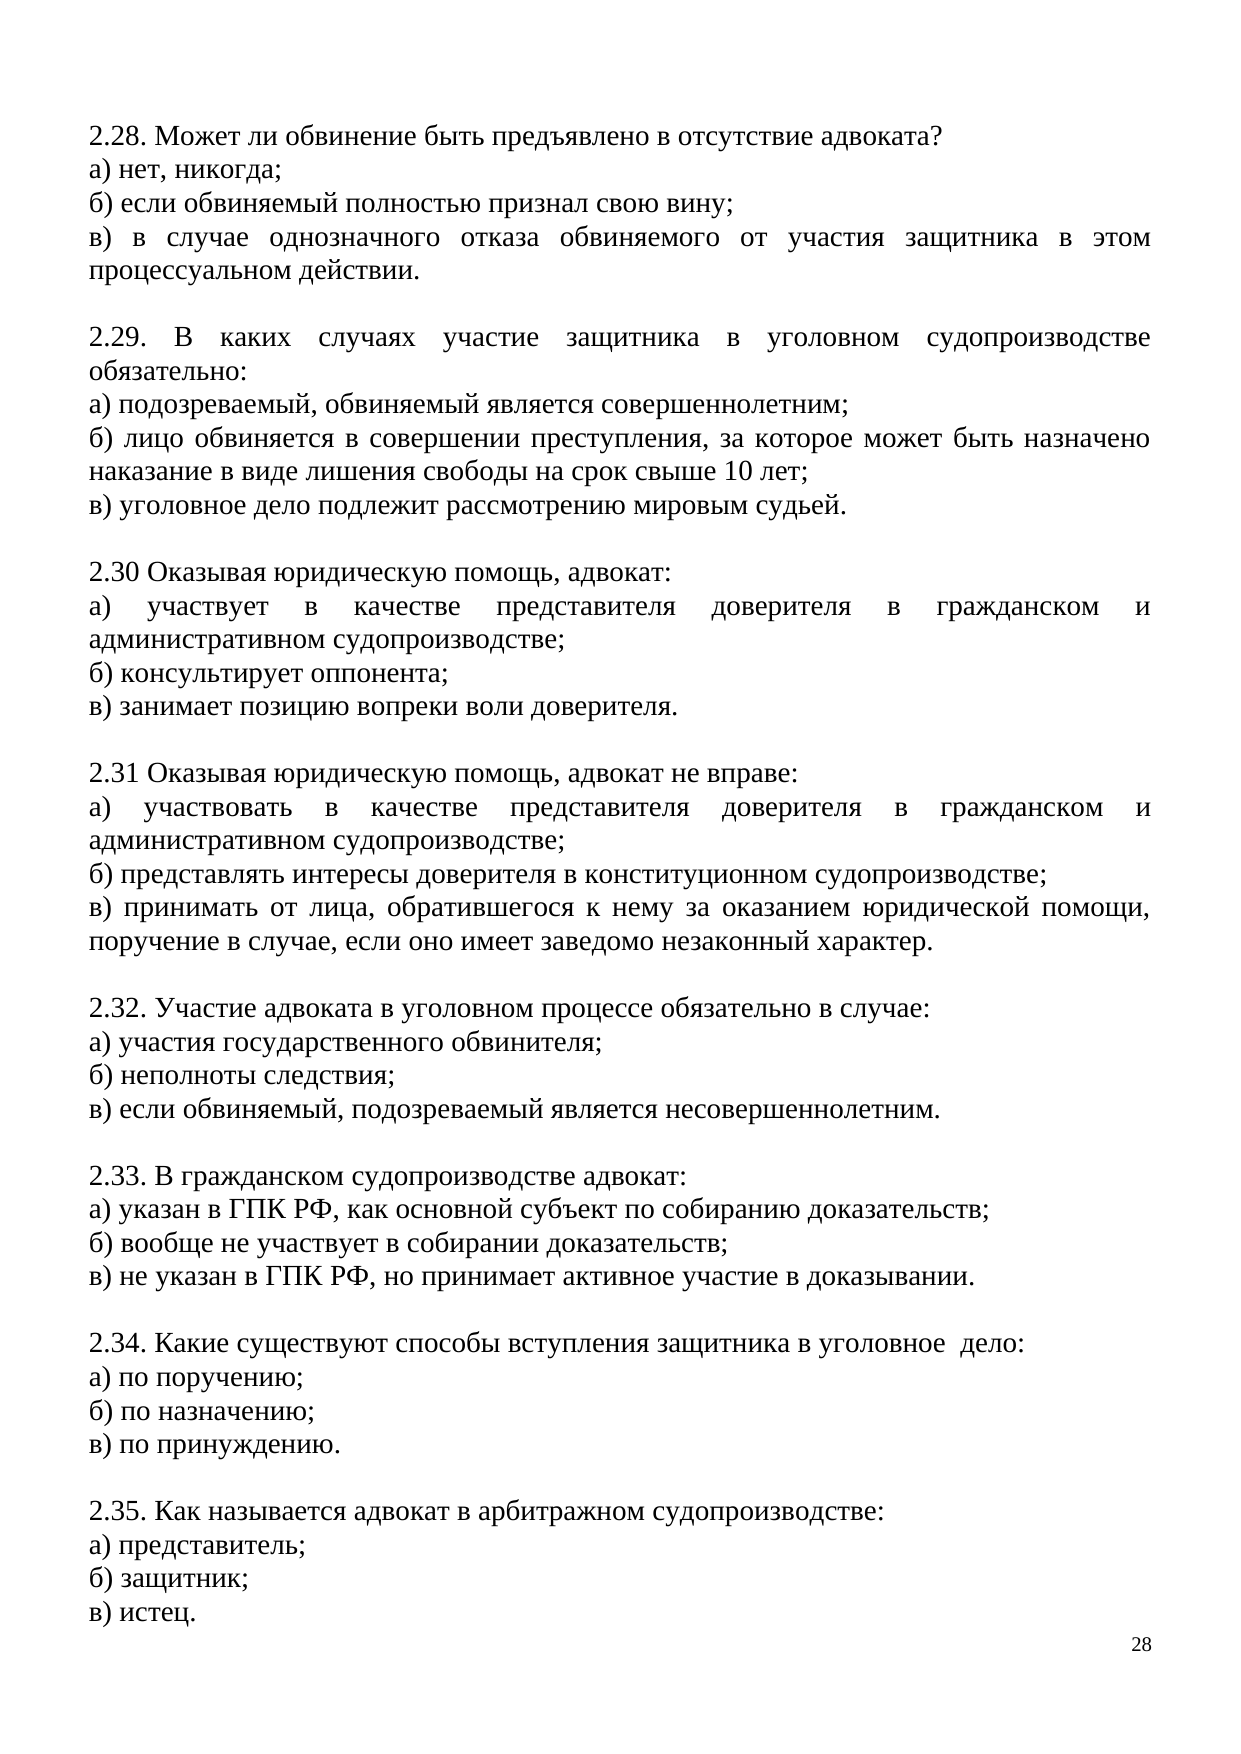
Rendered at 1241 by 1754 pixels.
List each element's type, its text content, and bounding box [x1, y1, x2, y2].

text 2.31 Оказывая юридическую помощь, адвокат не вправе: [88, 755, 1152, 789]
text в) уголовное дело подлежит рассмотрению мировым судьей. [88, 487, 1152, 521]
text 2.29. В каких случаях участие защитника в уголовном судопроизводстве обязательно: [88, 319, 1152, 386]
text 2.35. Как называется адвокат в арбитражном судопроизводстве: [88, 1493, 1152, 1527]
text 2.30 Оказывая юридическую помощь, адвокат: [88, 554, 1152, 588]
text в) истец. [88, 1594, 1152, 1627]
text в) по принуждению. [88, 1426, 1152, 1460]
text 2.34. Какие существуют способы вступления защитника в уголовное дело: [88, 1326, 1152, 1359]
text в) в случае однозначного отказа обвиняемого от участия защитника в этом процессуальном действии. [88, 219, 1152, 286]
text а) представитель; [88, 1527, 1152, 1560]
text а) подозреваемый, обвиняемый является совершеннолетним; [88, 386, 1152, 420]
text в) не указан в ГПК РФ, но принимает активное участие в доказывании. [88, 1258, 1152, 1292]
text в) принимать от лица, обратившегося к нему за оказанием юридической помощи, поручение в случае, если оно имеет заведомо незаконный характер. [88, 889, 1152, 957]
text б) вообще не участвует в собирании доказательств; [88, 1225, 1152, 1258]
text б) лицо обвиняется в совершении преступления, за которое может быть назначено наказание в виде лишения свободы на срок свыше 10 лет; [88, 420, 1152, 487]
text в) если обвиняемый, подозреваемый является несовершеннолетним. [88, 1091, 1152, 1124]
text в) занимает позицию вопреки воли доверителя. [88, 688, 1152, 722]
text б) консультирует оппонента; [88, 655, 1152, 688]
text б) представлять интересы доверителя в конституционном судопроизводстве; [88, 856, 1152, 889]
text а) участвует в качестве представителя доверителя в гражданском и административном судопроизводстве; [88, 588, 1152, 655]
text б) если обвиняемый полностью признал свою вину; [88, 185, 1152, 219]
text 2.28. Может ли обвинение быть предъявлено в отсутствие адвоката? [88, 118, 1152, 152]
text а) участвовать в качестве представителя доверителя в гражданском и административном судопроизводстве; [88, 789, 1152, 856]
text а) участия государственного обвинителя; [88, 1024, 1152, 1057]
text а) указан в ГПК РФ, как основной субъект по собиранию доказательств; [88, 1191, 1152, 1225]
text б) по назначению; [88, 1393, 1152, 1426]
text а) нет, никогда; [88, 152, 1152, 185]
text б) защитник; [88, 1560, 1152, 1594]
text 2.32. Участие адвоката в уголовном процессе обязательно в случае: [88, 990, 1152, 1024]
text б) неполноты следствия; [88, 1057, 1152, 1091]
text а) по поручению; [88, 1359, 1152, 1393]
text 2.33. В гражданском судопроизводстве адвокат: [88, 1158, 1152, 1191]
